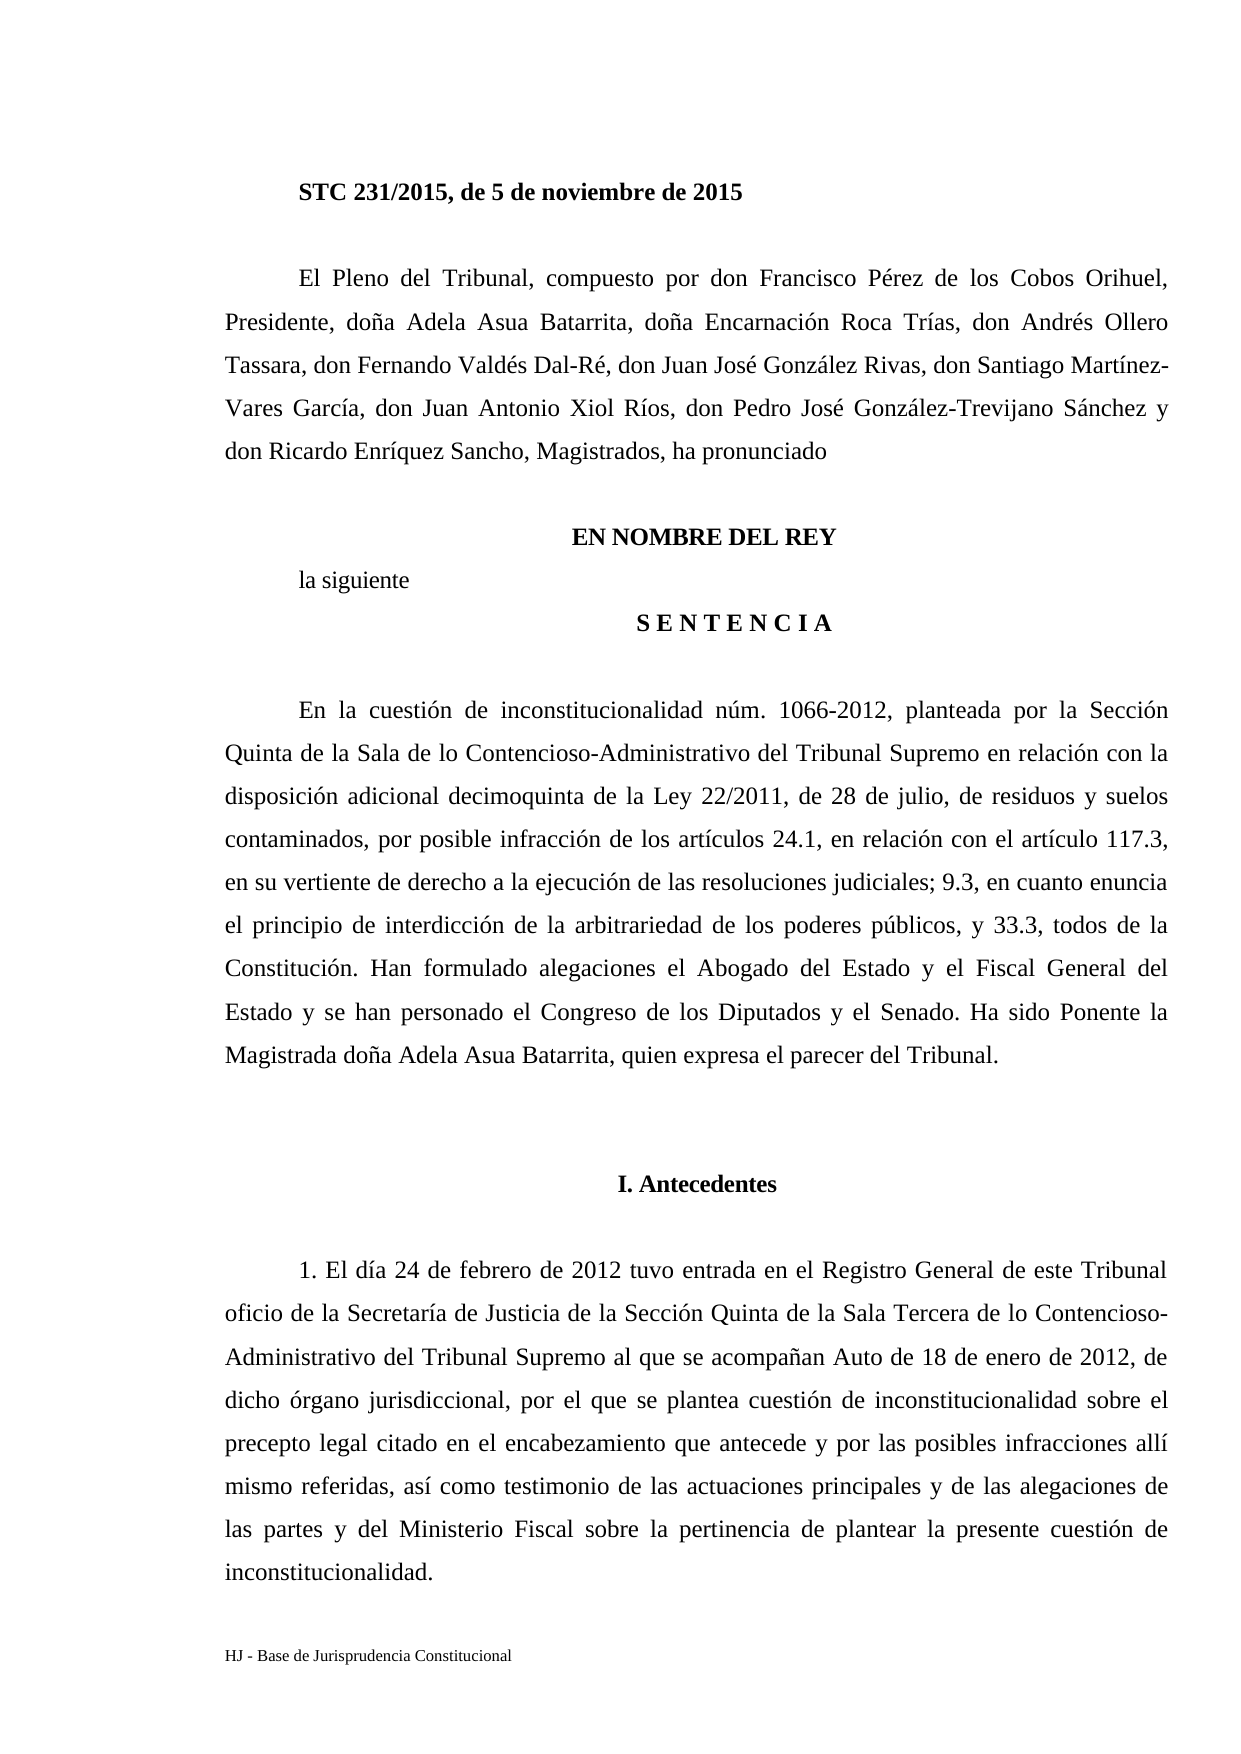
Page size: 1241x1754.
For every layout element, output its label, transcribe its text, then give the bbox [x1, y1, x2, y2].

text En la cuestión de inconstitucionalidad núm. 1066-2012, planteada por la Sección Quinta de la Sala de lo Contencioso-Administrativo del Tribunal Supremo en relación con la disposición adicional decimoquinta de la Ley 22/2011, de 28 de julio, de residuos y suelos contaminados, por posible infracción de los artículos 24.1, en relación con el artículo 117.3, en su vertiente de derecho a la ejecución de las resoluciones judiciales; 9.3, en cuanto enuncia el principio de interdicción de la arbitrariedad de los poderes públicos, y 33.3, todos de la Constitución. Han formulado alegaciones el Abogado del Estado y el Fiscal General del Estado y se han personado el Congreso de los Diputados y el Senado. Ha sido Ponente la Magistrada doña Adela Asua Batarrita, quien expresa el parecer del Tribunal. [224, 695, 1169, 1068]
text STC 231/2015, de 5 de noviembre de 2015 [224, 177, 1169, 206]
text S E N T E N C I A [224, 608, 1169, 637]
text EN NOMBRE DEL REY [224, 522, 1110, 551]
text I. Antecedentes [224, 1169, 1169, 1198]
text 1. El día 24 de febrero de 2012 tuvo entrada en el Registro General de este Tribunal oficio de la Secretaría de Justicia de la Sección Quinta de la Sala Tercera de lo Contencioso-Administrativo del Tribunal Supremo al que se acompañan Auto de 18 de enero de 2012, de dicho órgano jurisdiccional, por el que se plantea cuestión de inconstitucionalidad sobre el precepto legal citado en el encabezamiento que antecede y por las posibles infracciones allí mismo referidas, así como testimonio de las actuaciones principales y de las alegaciones de las partes y del Ministerio Fiscal sobre la pertinencia de plantear la presente cuestión de inconstitucionalidad. [224, 1255, 1169, 1586]
text la siguiente [224, 565, 1110, 594]
text El Pleno del Tribunal, compuesto por don Francisco Pérez de los Cobos Orihuel, Presidente, doña Adela Asua Batarrita, doña Encarnación Roca Trías, don Andrés Ollero Tassara, don Fernando Valdés Dal-Ré, don Juan José González Rivas, don Santiago Martínez-Vares García, don Juan Antonio Xiol Ríos, don Pedro José González-Trevijano Sánchez y don Ricardo Enríquez Sancho, Magistrados, ha pronunciado [224, 263, 1169, 465]
